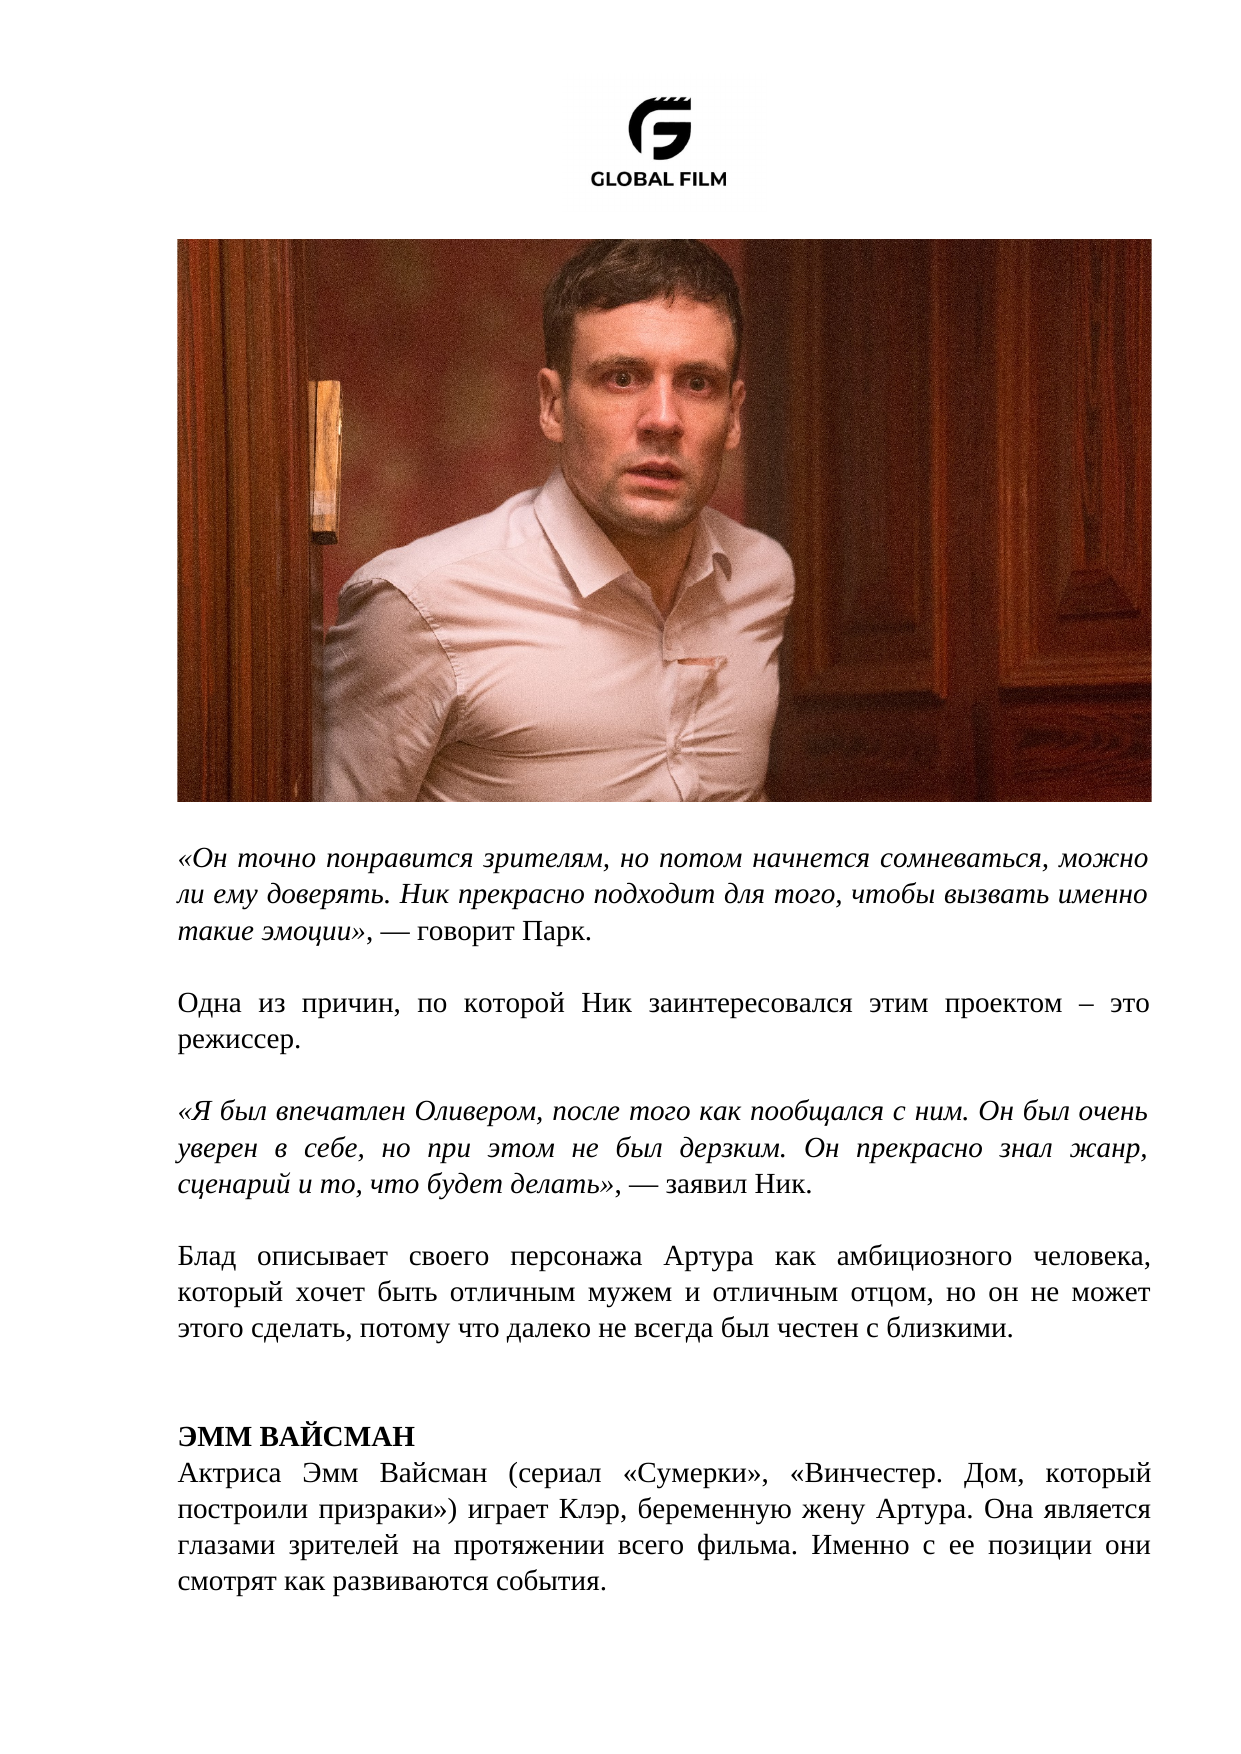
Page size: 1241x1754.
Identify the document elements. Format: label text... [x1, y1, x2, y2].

text Блад описывает своего персонажа Артура как амбициозного человека, который хочет быть отличным мужем и отличным отцом, но он не может этого сделать, потому что далеко не всегда был честен с близкими. [177, 1238, 1152, 1344]
text ЭММ ВАЙСМАН [177, 1419, 1152, 1452]
text «Он точно понравится зрителям, но потом начнется сомневаться, можно ли ему доверять. Ник прекрасно подходит для того, чтобы вызвать именно такие эмоции», — говорит Парк. [177, 841, 1152, 946]
text Одна из причин, по которой Ник заинтересовался этим проектом – это режиссер. [177, 985, 1152, 1055]
picture [177, 239, 1152, 802]
text «Я был впечатлен Оливером, после того как пообщался с ним. Он был очень уверен в себе, но при этом не был дерзким. Он прекрасно знал жанр, сценарий и то, что будет делать», — заявил Ник. [177, 1093, 1152, 1199]
picture [562, 73, 767, 212]
text Актриса Эмм Вайсман (сериал «Сумерки», «Винчестер. Дом, который построили призраки») играет Клэр, беременную жену Артура. Она является глазами зрителей на протяжении всего фильма. Именно с ее позиции они смотрят как развиваются события. [177, 1455, 1152, 1597]
